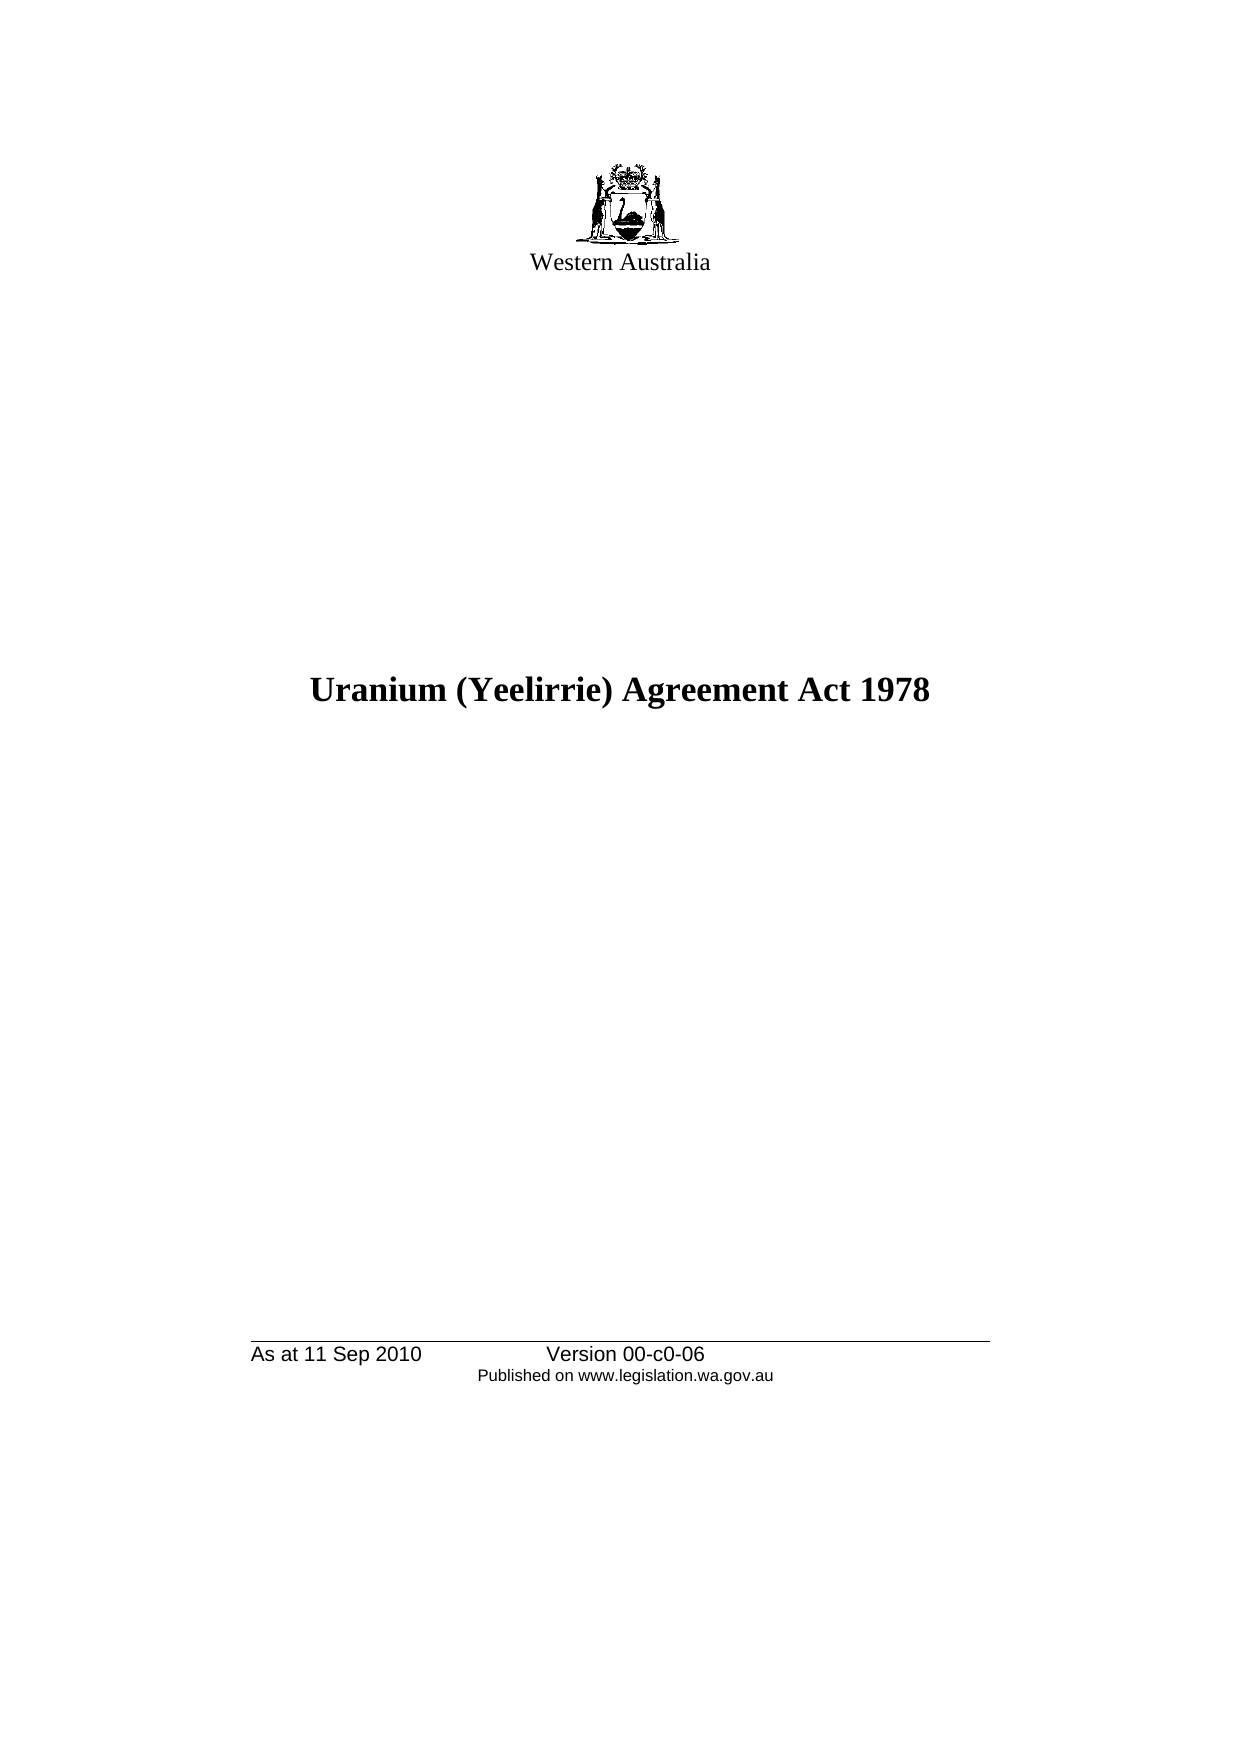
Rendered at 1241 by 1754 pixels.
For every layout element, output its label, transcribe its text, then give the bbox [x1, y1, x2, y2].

text Uranium (Yeelirrie) Agreement Act 1978 [251, 668, 990, 709]
text Western Australia [251, 247, 990, 276]
picture [575, 162, 679, 246]
